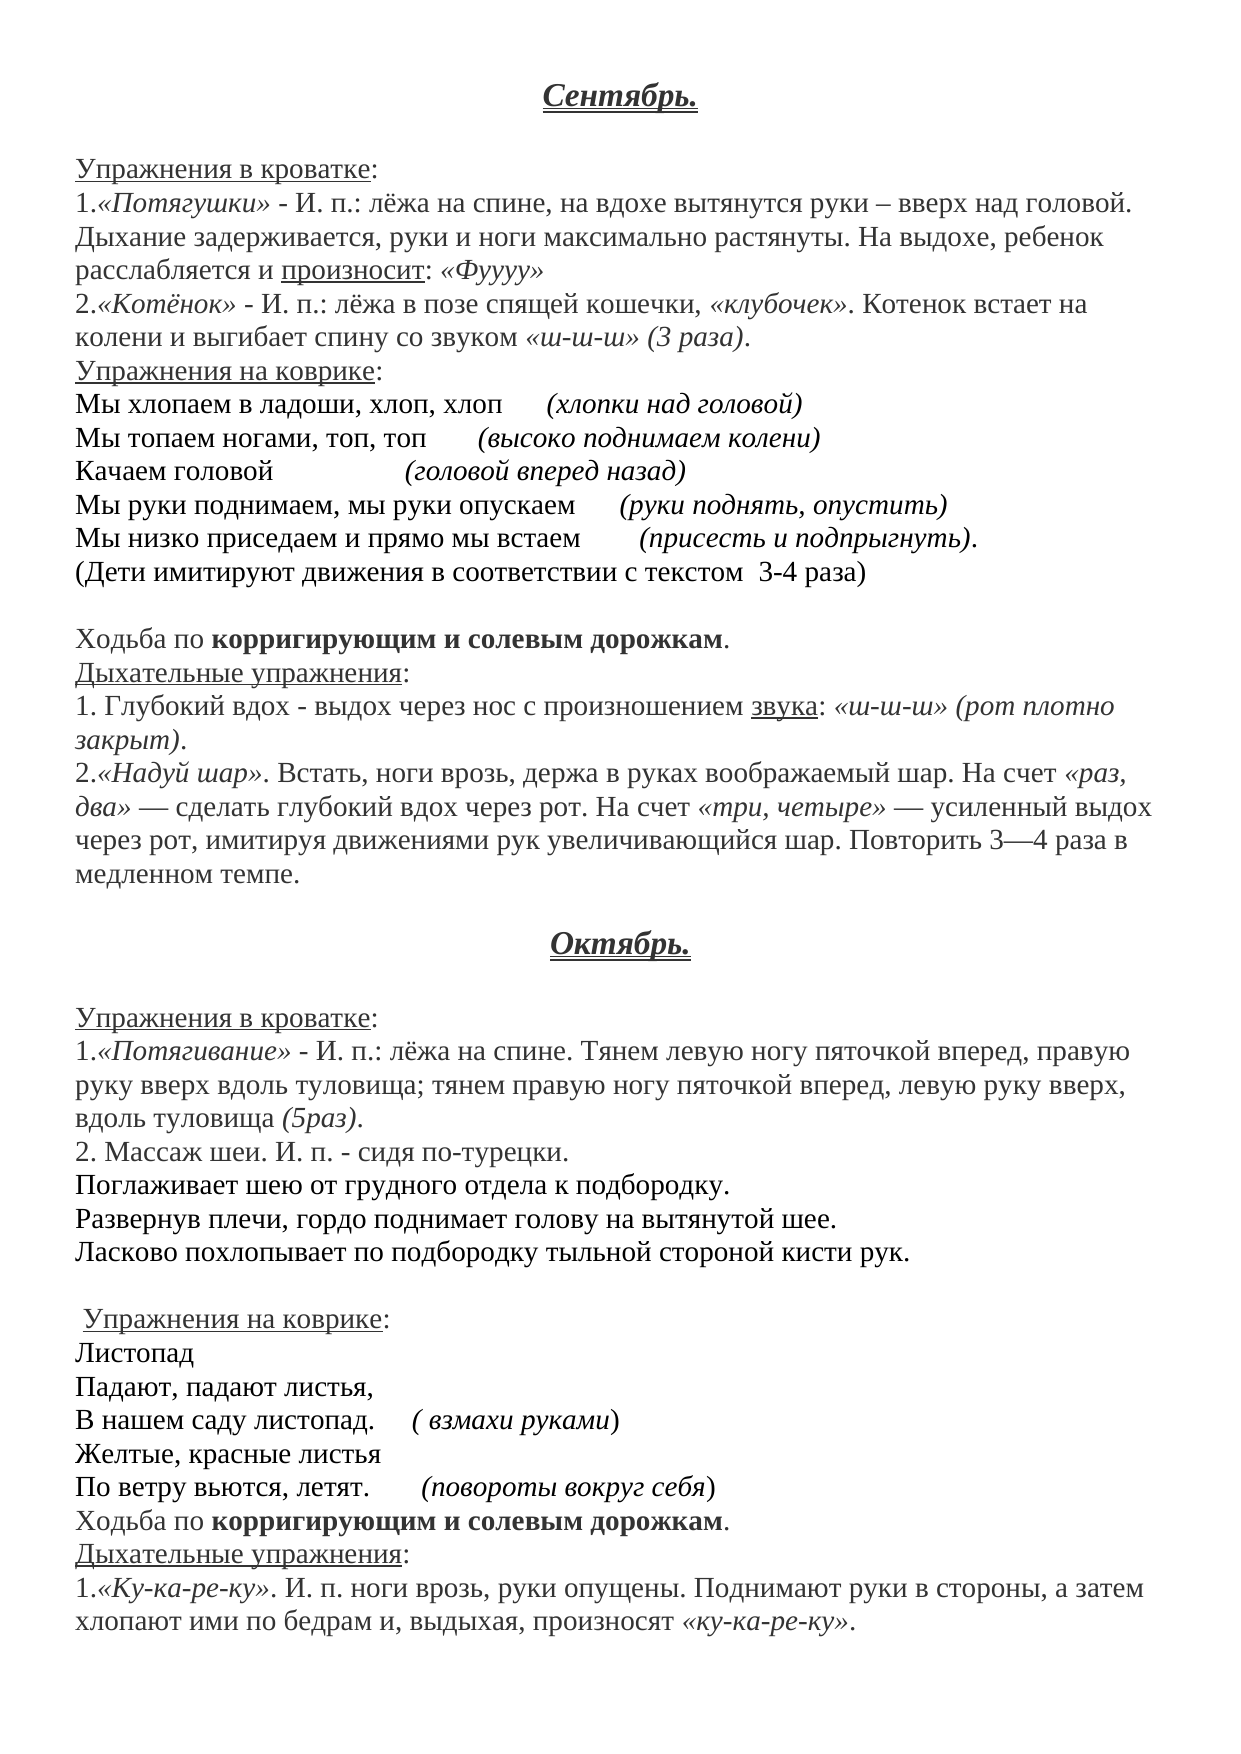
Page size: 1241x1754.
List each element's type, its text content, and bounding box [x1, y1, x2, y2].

text Сентябрь. [75, 75, 1165, 113]
text Дыхательные упражнения: [75, 655, 1165, 688]
text Дыхательные упражнения: [75, 1536, 1165, 1570]
text Желтые, красные листья [75, 1436, 1165, 1469]
text Ходьба по корригирующим и солевым дорожкам. [75, 621, 1165, 655]
text 1.«Ку-ка-ре-ку». И. п. ноги врозь, руки опущены. Поднимают руки в стороны, а затем хлопают ими по бедрам и, выдыхая, произносят «ку-ка-ре-ку». [75, 1570, 1165, 1637]
text (Дети имитируют движения в соответствии с текстом 3-4 раза) [75, 554, 1165, 588]
text Мы хлопаем в ладоши, хлоп, хлоп (хлопки над головой) [75, 386, 1165, 420]
text По ветру вьются, летят. (повороты вокруг себя) [75, 1469, 1165, 1503]
text Мы низко приседаем и прямо мы встаем (присесть и подпрыгнуть). [75, 521, 1165, 554]
text Упражнения на коврике: [75, 1302, 1165, 1335]
text Упражнения на коврике: [75, 353, 1165, 386]
text В нашем саду листопад. ( взмахи руками) [75, 1402, 1165, 1436]
text Развернув плечи, гордо поднимает голову на вытянутой шее. [75, 1201, 1165, 1234]
text Поглаживает шею от грудного отдела к подбородку. [75, 1167, 1165, 1201]
text Упражнения в кроватке: [75, 152, 1165, 185]
text Падают, падают листья, [75, 1369, 1165, 1402]
text Листопад [75, 1335, 1165, 1369]
text 2.«Котёнок» - И. п.: лёжа в позе спящей кошечки, «клубочек». Котенок встает на колени и выгибает спину со звуком «ш-ш-ш» (3 раза). [75, 286, 1165, 353]
text Мы топаем ногами, топ, топ (высоко поднимаем колени) [75, 420, 1165, 453]
text Октябрь. [75, 923, 1165, 961]
text Ласково похлопывает по подбородку тыльной стороной кисти рук. [75, 1234, 1165, 1268]
text 1. Глубокий вдох - выдох через нос с произношением звука: «ш-ш-ш» (рот плотно закрыт). [75, 688, 1165, 755]
text Ходьба по корригирующим и солевым дорожкам. [75, 1503, 1165, 1536]
text 1.«Потягушки» - И. п.: лёжа на спине, на вдохе вытянутся руки – вверх над головой. Дыхание задерживается, руки и ноги максимально растянуты. На выдохе, ребенок расслабляется и произносит: «Фуууу» [75, 185, 1165, 286]
text 2.«Надуй шар». Встать, ноги врозь, держа в руках воображаемый шар. На счет «раз, два» — сделать глубокий вдох через рот. На счет «три, четыре» — усиленный выдох через рот, имитируя движениями рук увеличивающийся шар. Повторить 3—4 раза в медленном темпе. [75, 755, 1165, 889]
text Упражнения в кроватке: [75, 1000, 1165, 1033]
text Качаем головой (головой вперед назад) [75, 453, 1165, 487]
text 1.«Потягивание» - И. п.: лёжа на спине. Тянем левую ногу пяточкой вперед, правую руку вверх вдоль туловища; тянем правую ногу пяточкой вперед, левую руку вверх, вдоль туловища (5раз). [75, 1033, 1165, 1134]
text Мы руки поднимаем, мы руки опускаем (руки поднять, опустить) [75, 487, 1165, 521]
text 2. Массаж шеи. И. п. - сидя по-турецки. [75, 1134, 1165, 1167]
